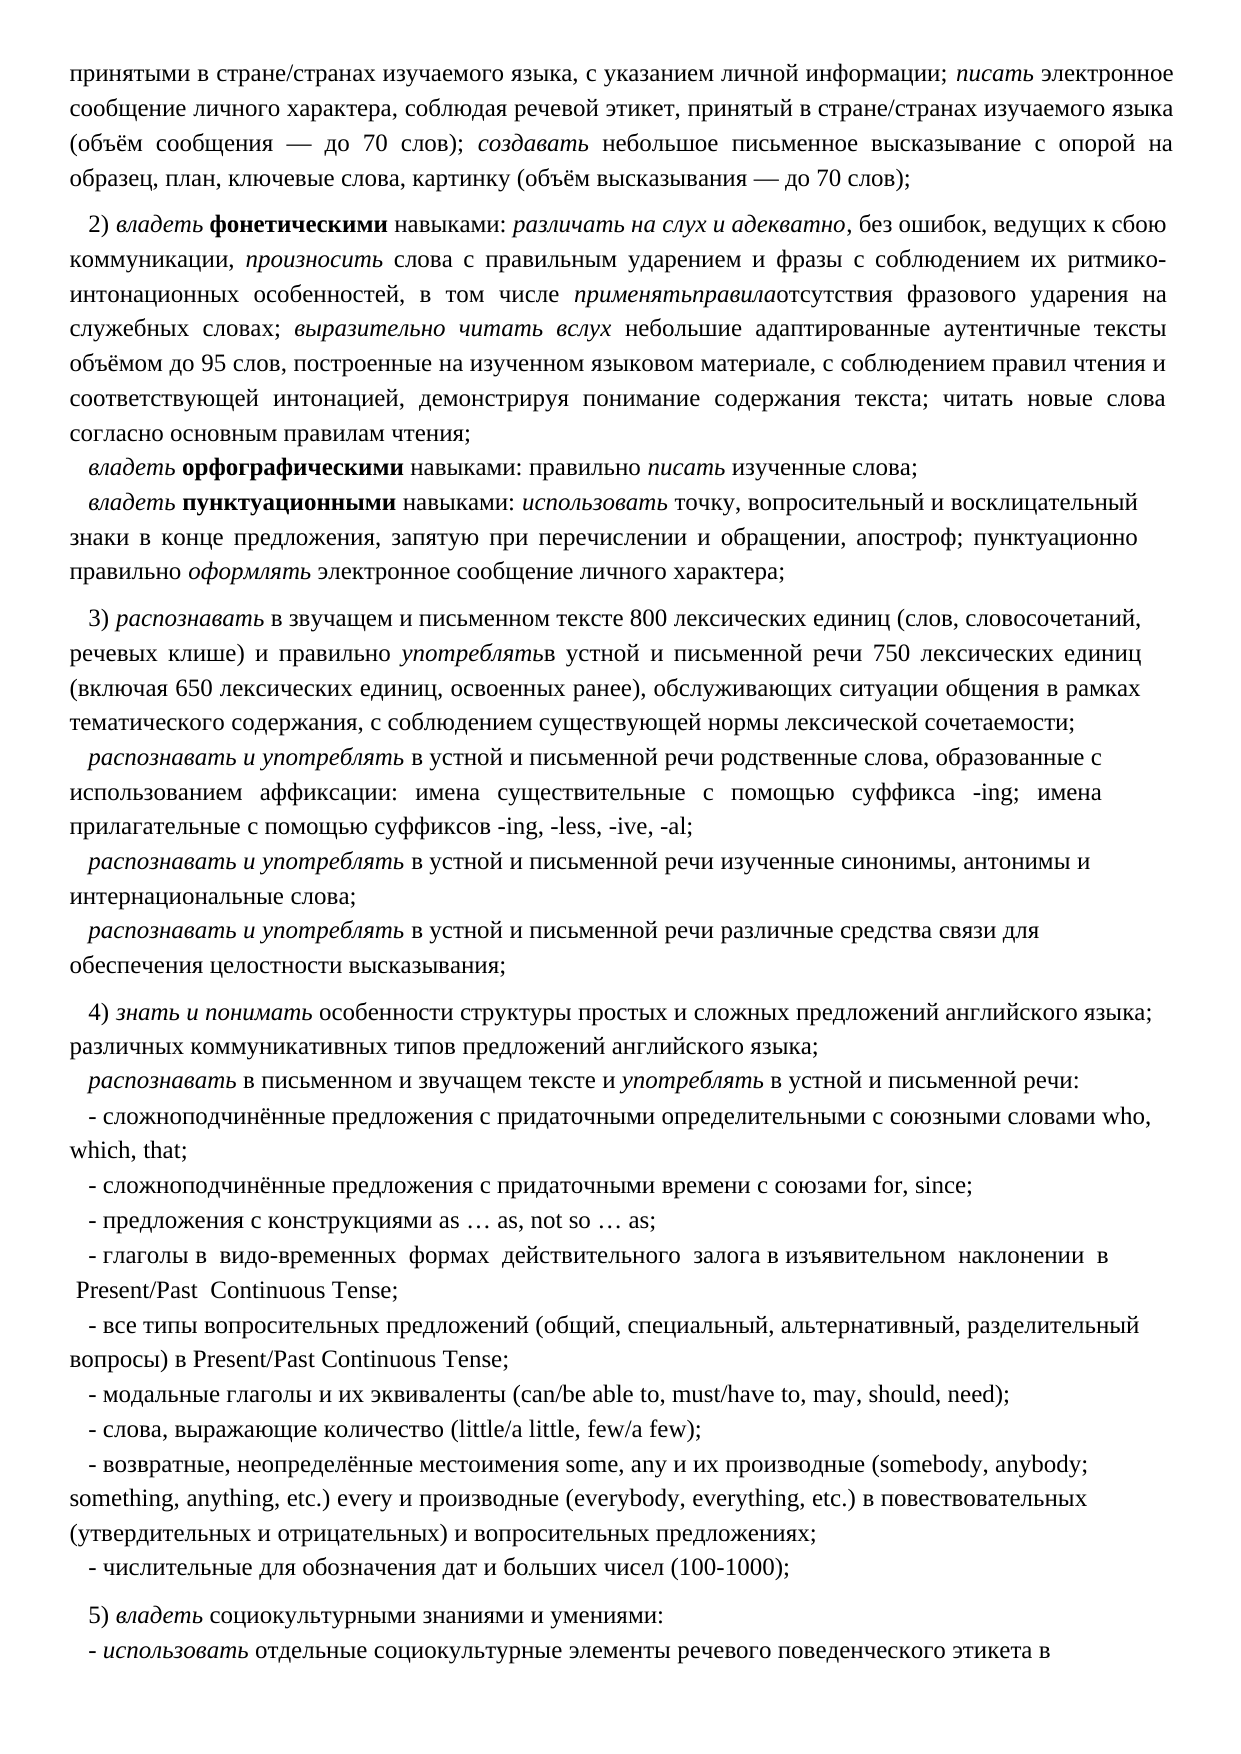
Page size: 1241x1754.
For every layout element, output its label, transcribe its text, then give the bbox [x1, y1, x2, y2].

list числительные для обозначения дат и больших чисел (100-1000); [88, 1553, 1182, 1581]
list сложноподчинённые предложения с придаточными определительными с союзными словами who, which, that; [69, 1101, 1152, 1164]
list модальные глаголы и их эквиваленты (can/be able to, must/have to, may, should, need); [88, 1379, 1182, 1408]
list использовать отдельные социокультурные элементы речевого поведенческого этикета в [88, 1635, 1182, 1664]
list сложноподчинённые предложения с придаточными времени с союзами for, since; [88, 1170, 1182, 1199]
text владеть пунктуационными навыками: использовать точку, вопросительный и восклицательный знаки в конце предложения, запятую при перечислении и обращении, апостроф; пунктуационно правильно оформлять электронное сообщение личного характера; [69, 487, 1139, 585]
text распознавать и употреблять в устной и письменной речи родственные слова, образованные с использованием аффиксации: имена существительные с помощью суффикса -ing; имена прилагательные с помощью суффиксов -ing, -less, -ive, -al; [69, 742, 1103, 840]
list возвратные, неопределённые местоимения some, any и их производные (somebody, anybody; something, anything, etc.) every и производные (everybody, everything, etc.) в повествовательных (утвердительных и отрицательных) и вопросительных предложениях; [69, 1449, 1089, 1547]
text распознавать в письменном и звучащем тексте и употреблять в устной и письменной речи: [88, 1066, 1182, 1095]
list владеть фонетическими навыками: различать на слух и адекватно, без ошибок, ведущих к сбою коммуникации, произносить слова с правильным ударением и фразы с соблюдением их ритмико- интонационных особенностей, в том числе применятьправилаотсутствия фразового ударения на служебных словах; выразительно читать вслух небольшие адаптированные аутентичные тексты объёмом до 95 слов, построенные на изученном языковом материале, с соблюдением правил чтения и соответствующей интонацией, демонстрируя понимание содержания текста; читать новые слова согласно основным правилам чтения; [69, 209, 1167, 446]
text распознавать и употреблять в устной и письменной речи различные средства связи для обеспечения целостности высказывания; [69, 916, 1040, 979]
text распознавать и употреблять в устной и письменной речи изученные синонимы, антонимы и интернациональные слова; [69, 846, 1091, 909]
list распознавать в звучащем и письменном тексте 800 лексических единиц (слов, словосочетаний, речевых клише) и правильно употреблятьв устной и письменной речи 750 лексических единиц (включая 650 лексических единиц, освоенных ранее), обслуживающих ситуации общения в рамках тематического содержания, с соблюдением существующей нормы лексической сочетаемости; [69, 603, 1142, 736]
list знать и понимать особенности структуры простых и сложных предложений английского языка; различных коммуникативных типов предложений английского языка; [69, 997, 1152, 1060]
list предложения с конструкциями as … as, not so … as; [88, 1205, 1182, 1234]
list глаголы в видо-временных формах действительного залога в изъявительном наклонении в Present/Past Continuous Tense; [76, 1240, 1109, 1304]
list все типы вопросительных предложений (общий, специальный, альтернативный, разделительный вопросы) в Present/Past Continuous Tense; [69, 1310, 1140, 1373]
list cлова, выражающие количество (little/a little, few/a few); [88, 1414, 1182, 1442]
list владеть социокультурными знаниями и умениями: [88, 1600, 1182, 1629]
text принятыми в стране/странах изучаемого языка, с указанием личной информации; писать электронное сообщение личного характера, соблюдая речевой этикет, принятый в стране/странах изучаемого языка (объём сообщения — до 70 слов); создавать небольшое письменное высказывание с опорой на образец, план, ключевые слова, картинку (объём высказывания — до 70 слов); [69, 58, 1173, 191]
text владеть орфографическими навыками: правильно писать изученные слова; [88, 452, 1182, 481]
